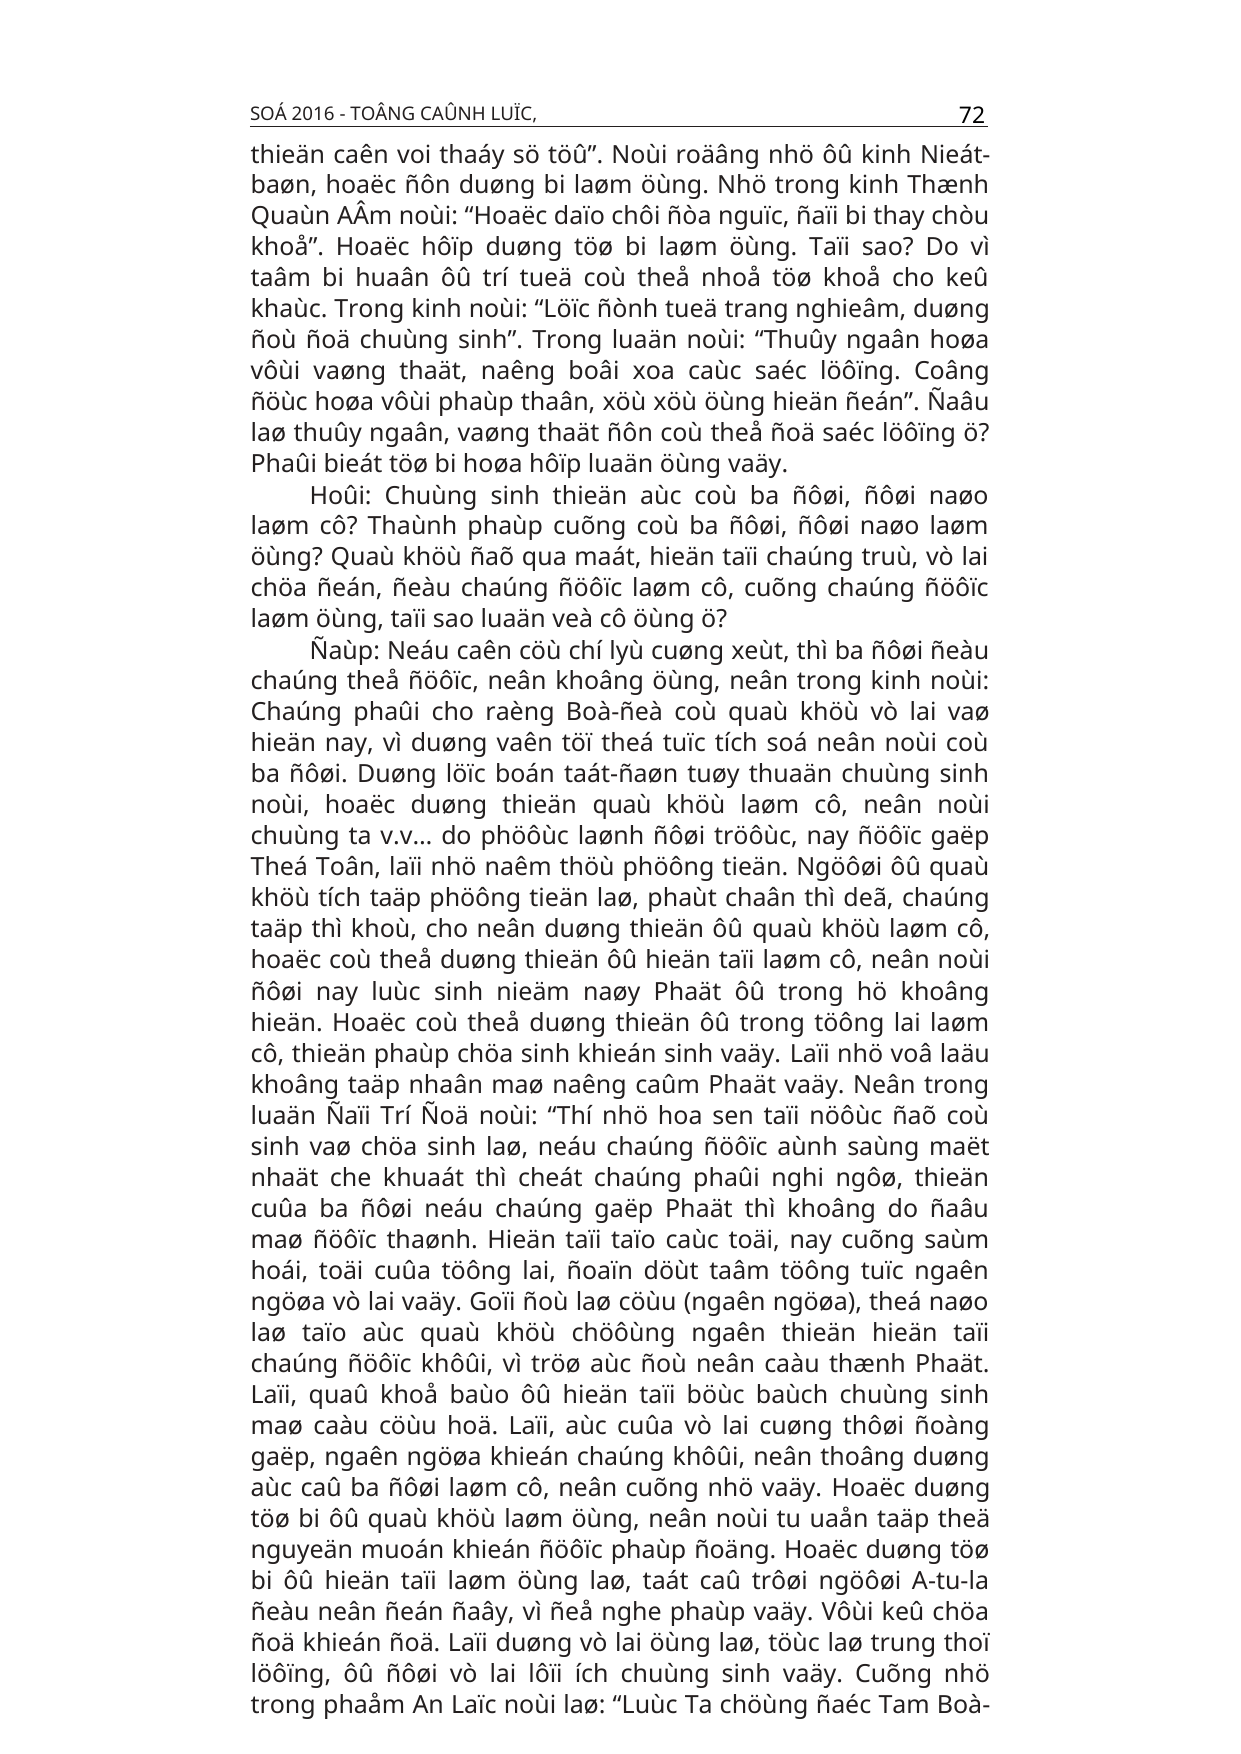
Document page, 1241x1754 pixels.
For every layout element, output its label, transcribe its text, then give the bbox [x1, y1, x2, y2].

text Hoûi: Chuùng sinh thieän aùc coù ba ñôøi, ñôøi naøo laøm cô? Thaùnh phaùp cuõng coù ba ñôøi, ñôøi naøo laøm öùng? Quaù khöù ñaõ qua maát, hieän taïi chaúng truù, vò lai chöa ñeán, ñeàu chaúng ñöôïc laøm cô, cuõng chaúng ñöôïc laøm öùng, taïi sao luaän veà cô öùng ö? [250, 480, 990, 635]
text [250, 635, 990, 1721]
text thieän caên voi thaáy sö töû”. Noùi roäâng nhö ôû kinh Nieát-baøn, hoaëc ñôn duøng bi laøm öùng. Nhö trong kinh Thænh Quaùn AÂm noùi: “Hoaëc daïo chôi ñòa nguïc, ñaïi bi thay chòu khoå”. Hoaëc hôïp duøng töø bi laøm öùng. Taïi sao? Do vì taâm bi huaân ôû trí tueä coù theå nhoå töø khoå cho keû khaùc. Trong kinh noùi: “Löïc ñònh tueä trang nghieâm, duøng ñoù ñoä chuùng sinh”. Trong luaän noùi: “Thuûy ngaân hoøa vôùi vaøng thaät, naêng boâi xoa caùc saéc löôïng. Coâng ñöùc hoøa vôùi phaùp thaân, xöù xöù öùng hieän ñeán”. Ñaâu laø thuûy ngaân, vaøng thaät ñôn coù theå ñoä saéc löôïng ö? Phaûi bieát töø bi hoøa hôïp luaän öùng vaäy. [250, 138, 990, 480]
